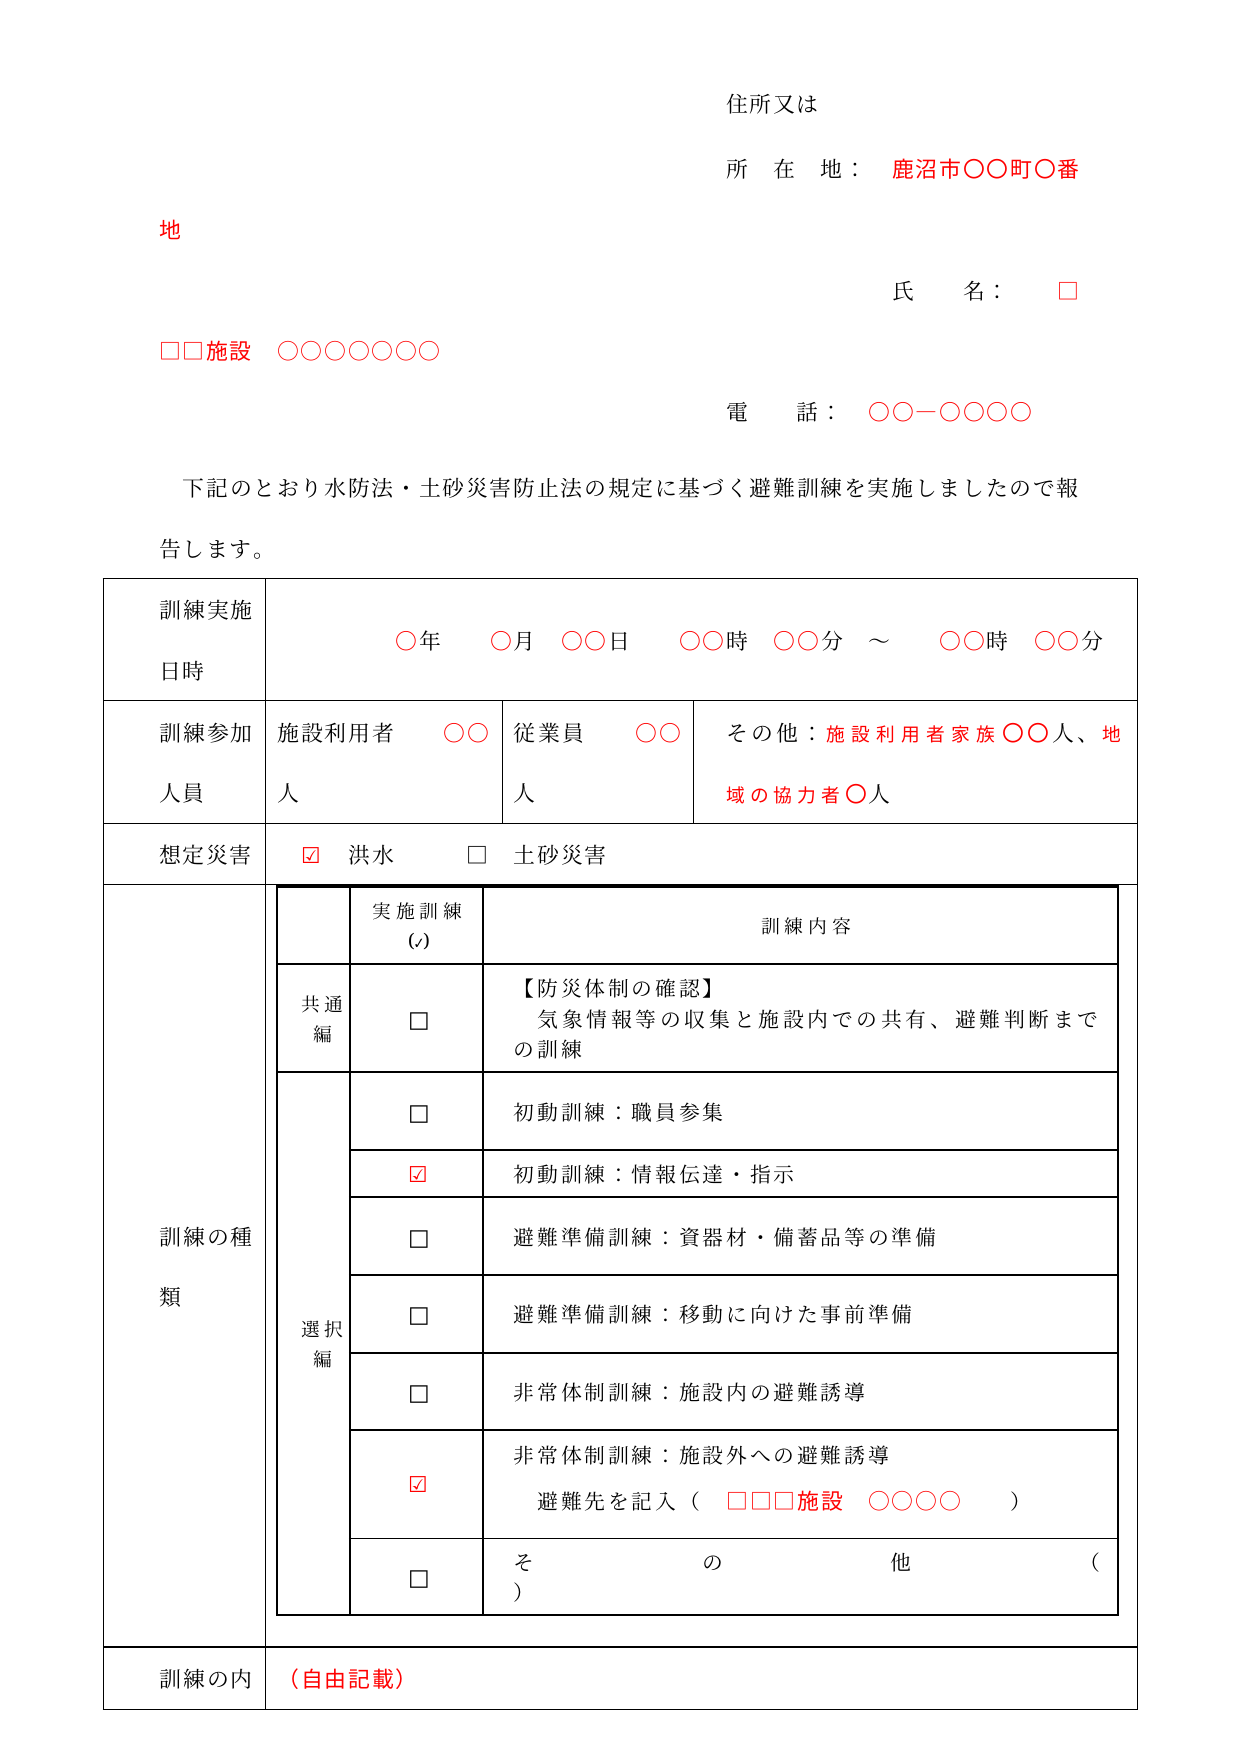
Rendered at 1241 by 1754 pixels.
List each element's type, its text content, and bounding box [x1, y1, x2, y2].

text 電 話： 〇〇―〇〇〇〇 [159, 381, 1081, 441]
table_cell 想定災害 [104, 824, 265, 884]
table_cell 施設利用者 〇〇人 [266, 701, 502, 823]
table_header 〇年 〇月 〇〇日 〇〇時 〇〇分 ～ 〇〇時 〇〇分 [266, 579, 1137, 700]
table_cell [266, 885, 1137, 1646]
table_cell 訓練参加人員 [104, 701, 265, 823]
table_cell 訓練の種類 [104, 885, 265, 1646]
table_cell 訓練の内容・ 確認事項 [104, 1648, 265, 1708]
table_cell その他：施設利用者家族〇〇人、地域の協力者〇人 [694, 701, 1137, 823]
table_cell ☑ 洪水 □ 土砂災害 [266, 824, 1137, 884]
text 下記のとおり水防法・土砂災害防止法の規定に基づく避難訓練を実施しましたので報告します。 [159, 457, 1081, 578]
table_cell （自由記載） [266, 1648, 1137, 1708]
table_header 訓練実施日時 [104, 579, 265, 700]
text 住所又は [159, 73, 1081, 133]
text 氏 名： □□□施設 ○○○○○○○ [159, 259, 1081, 381]
table_cell 従業員 〇〇人 [503, 701, 693, 823]
text 所 在 地： 鹿沼市〇〇町〇番地 [159, 138, 1081, 259]
